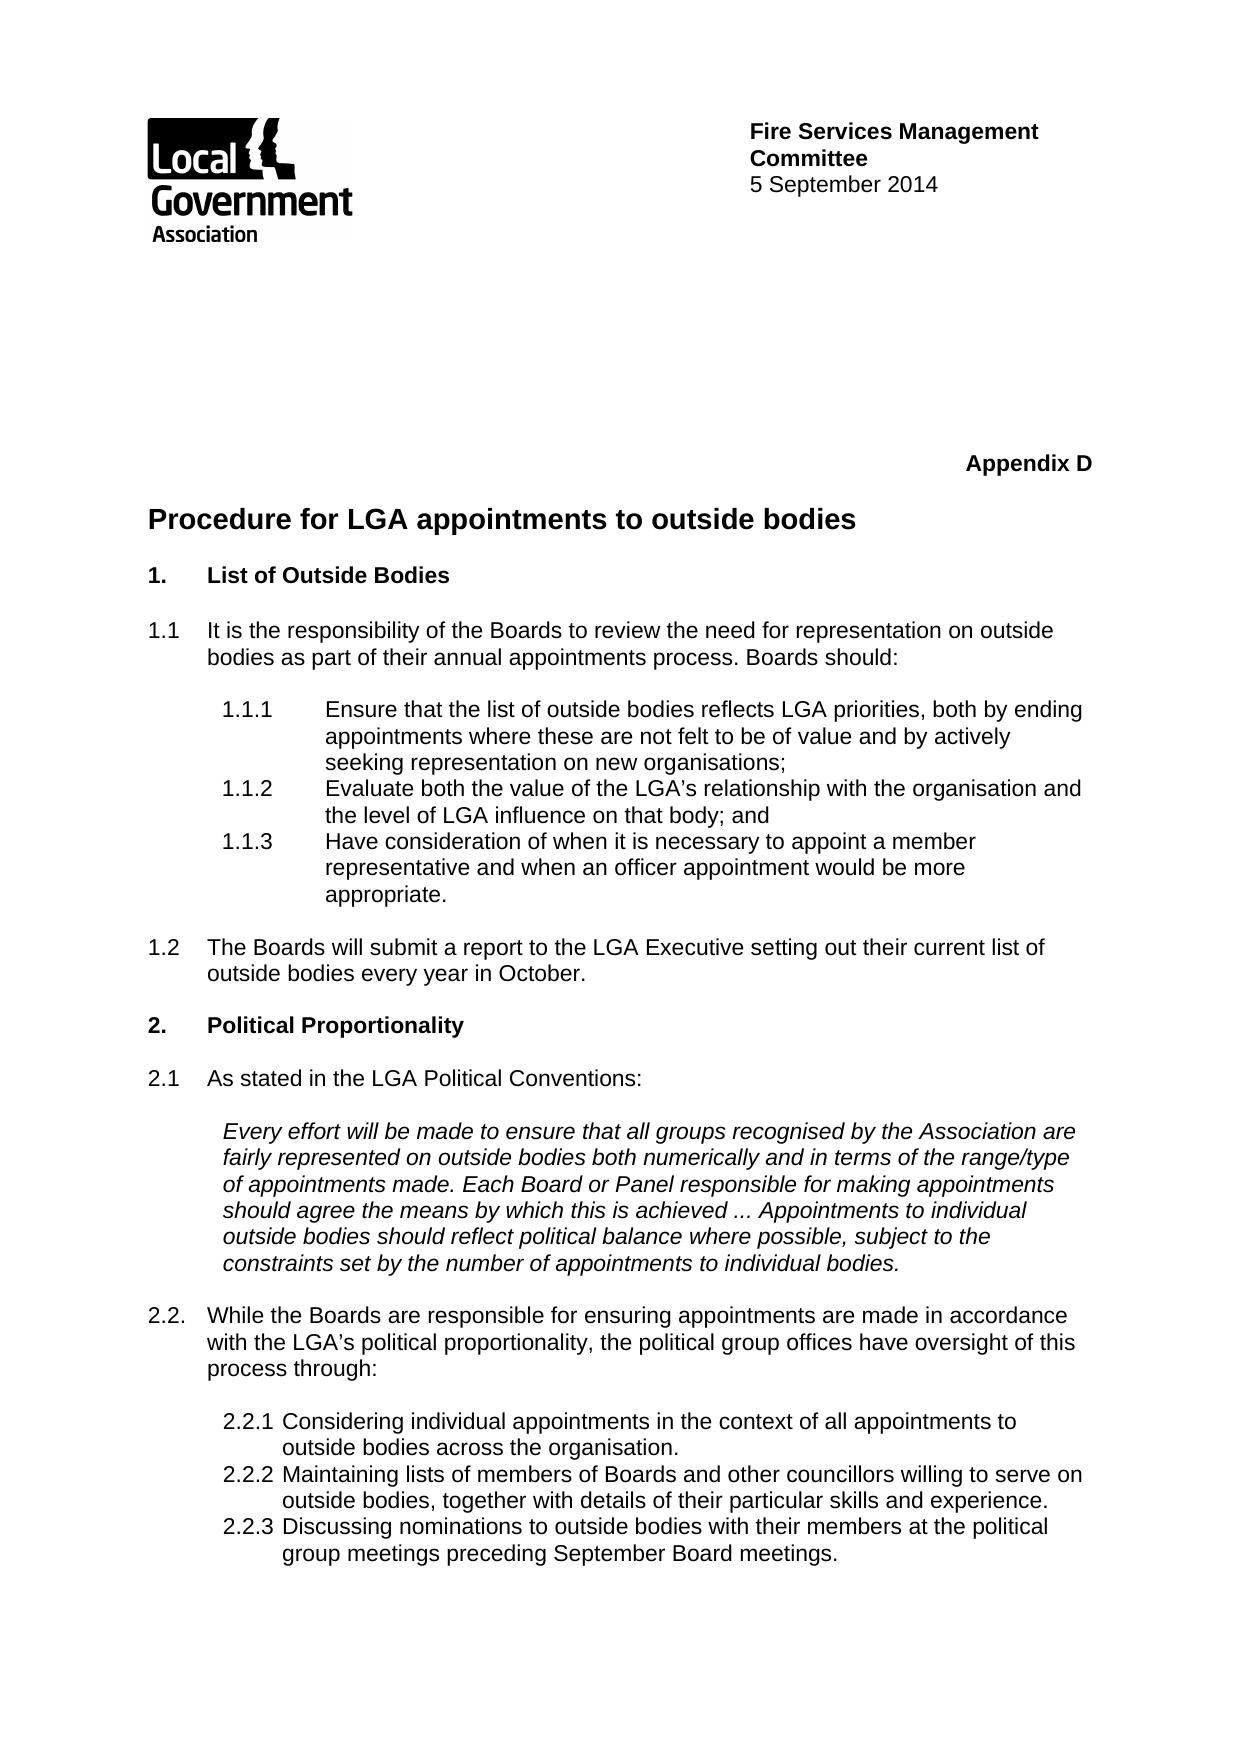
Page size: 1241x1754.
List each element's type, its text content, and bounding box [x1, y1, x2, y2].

text 2.2. While the Boards are responsible for ensuring appointments are made in accordance with the LGA’s political proportionality, the political group offices have oversight of this process through: [148, 1302, 1092, 1381]
list Considering individual appointments in the context of all appointments to outside bodies across the organisation. [223, 1408, 1092, 1461]
text 1.1 It is the responsibility of the Boards to review the need for representation on outside bodies as part of their annual appointments process. Boards should: [148, 617, 1092, 670]
text 1.2 The Boards will submit a report to the LGA Executive setting out their current list of outside bodies every year in October. [148, 933, 1092, 986]
text 2.1 As stated in the LGA Political Conventions: [148, 1065, 1092, 1092]
text Procedure for LGA appointments to outside bodies [148, 502, 1092, 536]
text 2. Political Proportionality [148, 1012, 1092, 1039]
text 1. List of Outside Bodies [148, 562, 1092, 588]
list Have consideration of when it is necessary to appoint a member representative and when an officer appointment would be more appropriate. [222, 828, 1092, 907]
list Maintaining lists of members of Boards and other councillors willing to serve on outside bodies, together with details of their particular skills and experience. [223, 1461, 1092, 1513]
picture [147, 118, 353, 242]
list Discussing nominations to outside bodies with their members at the political group meetings preceding September Board meetings. [223, 1513, 1092, 1566]
list Evaluate both the value of the LGA’s relationship with the organisation and the level of LGA influence on that body; and [222, 775, 1092, 828]
text Appendix D [148, 449, 1092, 476]
text Every effort will be made to ensure that all groups recognised by the Association are fairly represented on outside bodies both numerically and in terms of the range/type of appointments made. Each Board or Panel responsible for making appointments should agree the means by which this is achieved ... Appointments to individual outside bodies should reflect political balance where possible, subject to the constraints set by the number of appointments to individual bodies. [223, 1118, 1092, 1276]
list Ensure that the list of outside bodies reflects LGA priorities, both by ending appointments where these are not felt to be of value and by actively seeking representation on new organisations; [222, 696, 1092, 775]
